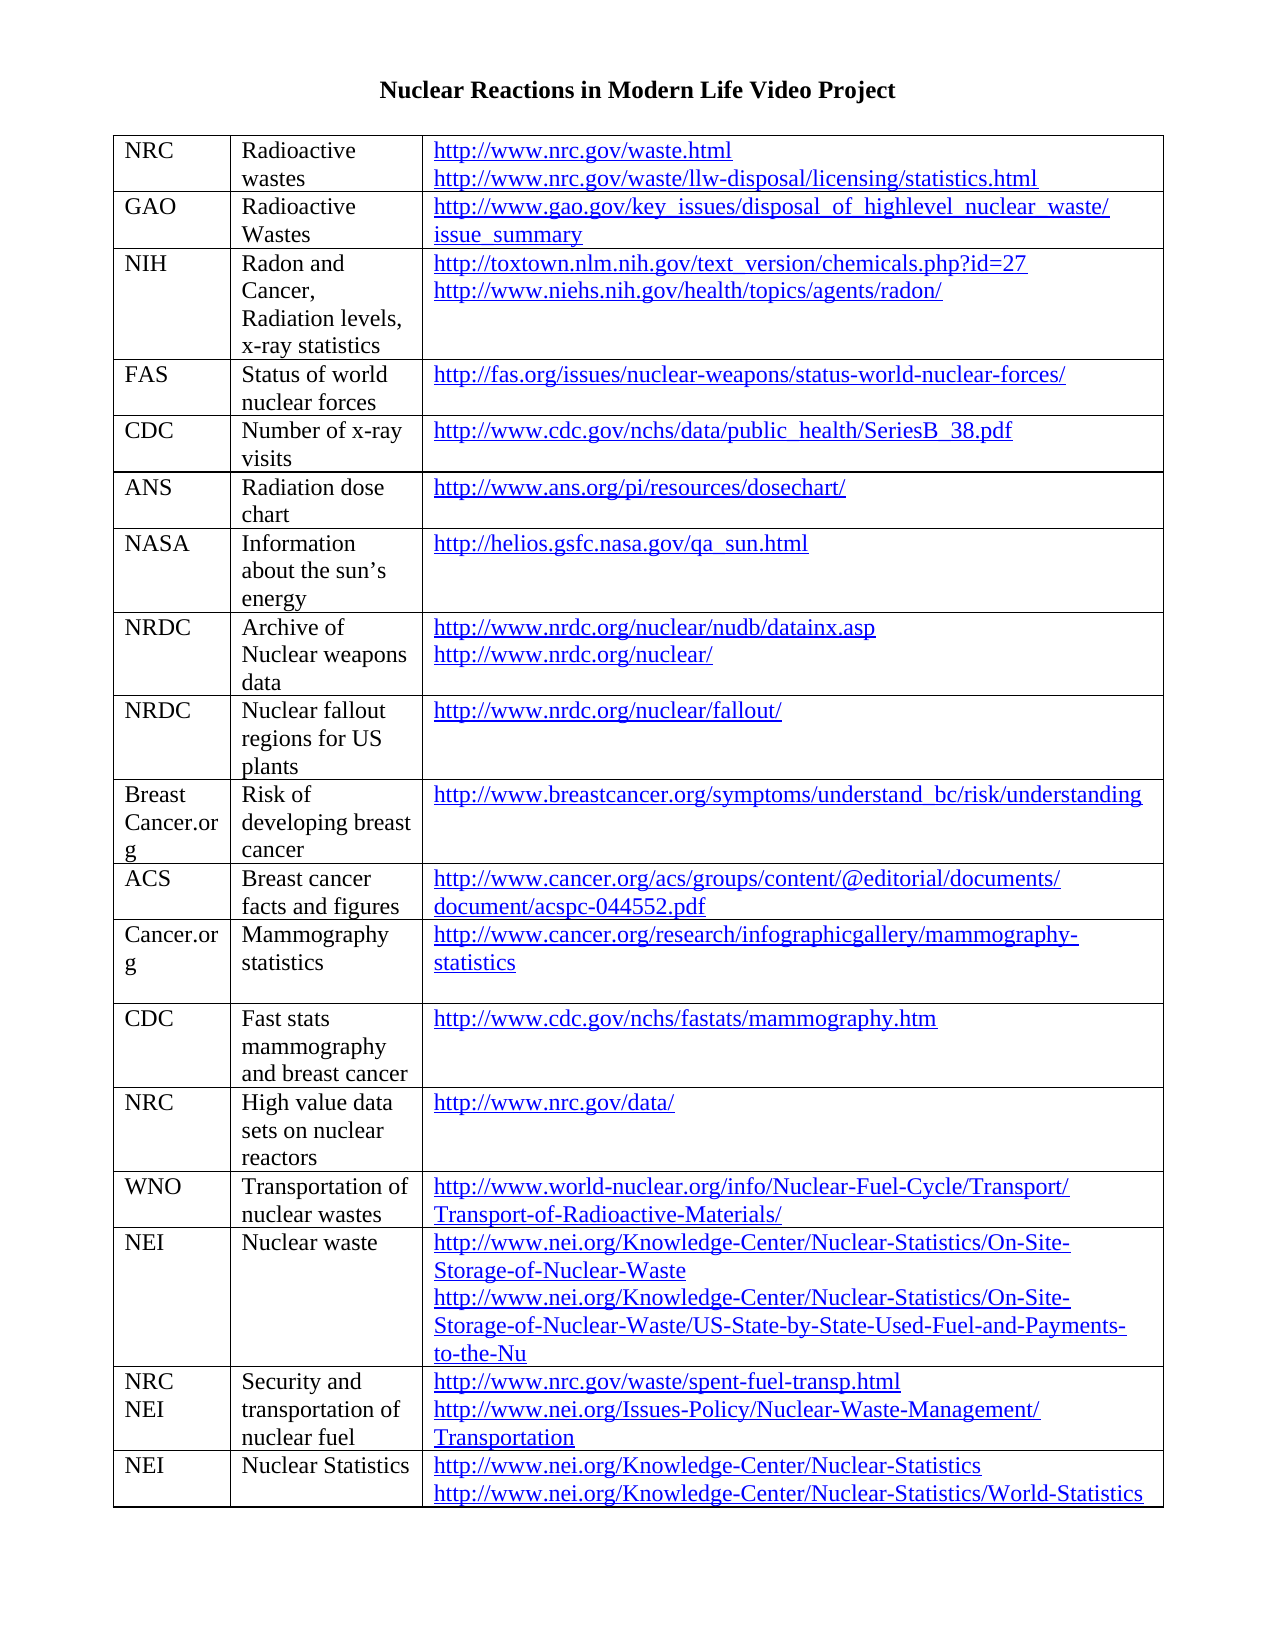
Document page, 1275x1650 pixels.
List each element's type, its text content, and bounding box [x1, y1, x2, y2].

table_cell http://www.breastcancer.org/symptoms/understand_bc/risk/understanding [423, 780, 1163, 863]
table_cell http://www.cancer.org/research/infographicgallery/mammography-statistics [423, 920, 1163, 1003]
table_cell WNO [114, 1172, 230, 1227]
table_cell Nuclear Statistics [231, 1451, 422, 1506]
table_cell Security and transportation of nuclear fuel [231, 1367, 422, 1450]
table_cell NASA [114, 529, 230, 612]
table_cell http://helios.gsfc.nasa.gov/qa_sun.html [423, 529, 1163, 612]
table_cell CDC [114, 1004, 230, 1087]
table_cell High value data sets on nuclear reactors [231, 1088, 422, 1171]
table_cell Mammography statistics [231, 920, 422, 1003]
table_cell http://www.ans.org/pi/resources/dosechart/ [423, 473, 1163, 528]
table_cell http://www.nei.org/Knowledge-Center/Nuclear-Statistics/On-Site-Storage-of-Nuclear-Waste http://www.nei.org/Knowledge-Center/Nuclear-Statistics/On-Site-Storage-of-Nuclear-Waste/US-State-by-State-Used-Fuel-and-Payments-to-the-Nu [423, 1228, 1163, 1366]
table_cell NEI [114, 1228, 230, 1366]
table_cell http://www.cancer.org/acs/groups/content/@editorial/documents/document/acspc-044552.pdf [423, 864, 1163, 919]
table_cell CDC [114, 416, 230, 471]
table_cell NRDC [114, 613, 230, 695]
table_cell http://www.nrc.gov/waste.html http://www.nrc.gov/waste/llw-disposal/licensing/statistics.html [423, 136, 1163, 191]
table_cell NRC [114, 136, 230, 191]
table_cell Information about the sun’s energy [231, 529, 422, 612]
table_cell ACS [114, 864, 230, 919]
table_cell http://www.nrc.gov/waste/spent-fuel-transp.html http://www.nei.org/Issues-Policy/Nuclear-Waste-Management/Transportation [423, 1367, 1163, 1450]
table_cell http://www.nrc.gov/data/ [423, 1088, 1163, 1171]
table_cell Fast stats mammography and breast cancer [231, 1004, 422, 1087]
table_cell http://www.nei.org/Knowledge-Center/Nuclear-Statistics http://www.nei.org/Knowledge-Center/Nuclear-Statistics/World-Statistics [423, 1451, 1163, 1506]
table_cell Number of x-ray visits [231, 416, 422, 471]
table_cell Archive of Nuclear weapons data [231, 613, 422, 695]
table_cell Nuclear waste [231, 1228, 422, 1366]
table_cell Status of world nuclear forces [231, 360, 422, 415]
table_cell NRC NEI [114, 1367, 230, 1450]
table_cell Radioactive wastes [231, 136, 422, 191]
table_cell http://www.gao.gov/key_issues/disposal_of_highlevel_nuclear_waste/issue_summary [423, 192, 1163, 247]
table_cell Cancer.org [114, 920, 230, 1003]
table_cell FAS [114, 360, 230, 415]
table_cell Radon and Cancer, Radiation levels, x-ray statistics [231, 249, 422, 359]
table_cell Breast Cancer.org [114, 780, 230, 863]
table_cell http://www.nrdc.org/nuclear/nudb/datainx.asp http://www.nrdc.org/nuclear/ [423, 613, 1163, 695]
table_cell http://fas.org/issues/nuclear-weapons/status-world-nuclear-forces/ [423, 360, 1163, 415]
table_cell Radiation dose chart [231, 473, 422, 528]
table_cell http://www.nrdc.org/nuclear/fallout/ [423, 696, 1163, 779]
table_cell Transportation of nuclear wastes [231, 1172, 422, 1227]
table_cell http://www.cdc.gov/nchs/fastats/mammography.htm [423, 1004, 1163, 1087]
table_cell GAO [114, 192, 230, 247]
table_cell Breast cancer facts and figures [231, 864, 422, 919]
table_cell Risk of developing breast cancer [231, 780, 422, 863]
table_cell Radioactive Wastes [231, 192, 422, 247]
table_cell NIH [114, 249, 230, 359]
table_cell Nuclear fallout regions for US plants [231, 696, 422, 779]
table_cell http://www.cdc.gov/nchs/data/public_health/SeriesB_38.pdf [423, 416, 1163, 471]
table_cell NRC [114, 1088, 230, 1171]
table_cell http://toxtown.nlm.nih.gov/text_version/chemicals.php?id=27 http://www.niehs.nih.gov/health/topics/agents/radon/ [423, 249, 1163, 359]
table_cell ANS [114, 473, 230, 528]
table_cell NEI [114, 1451, 230, 1506]
table_cell NRDC [114, 696, 230, 779]
table_cell http://www.world-nuclear.org/info/Nuclear-Fuel-Cycle/Transport/Transport-of-Radioactive-Materials/ [423, 1172, 1163, 1227]
